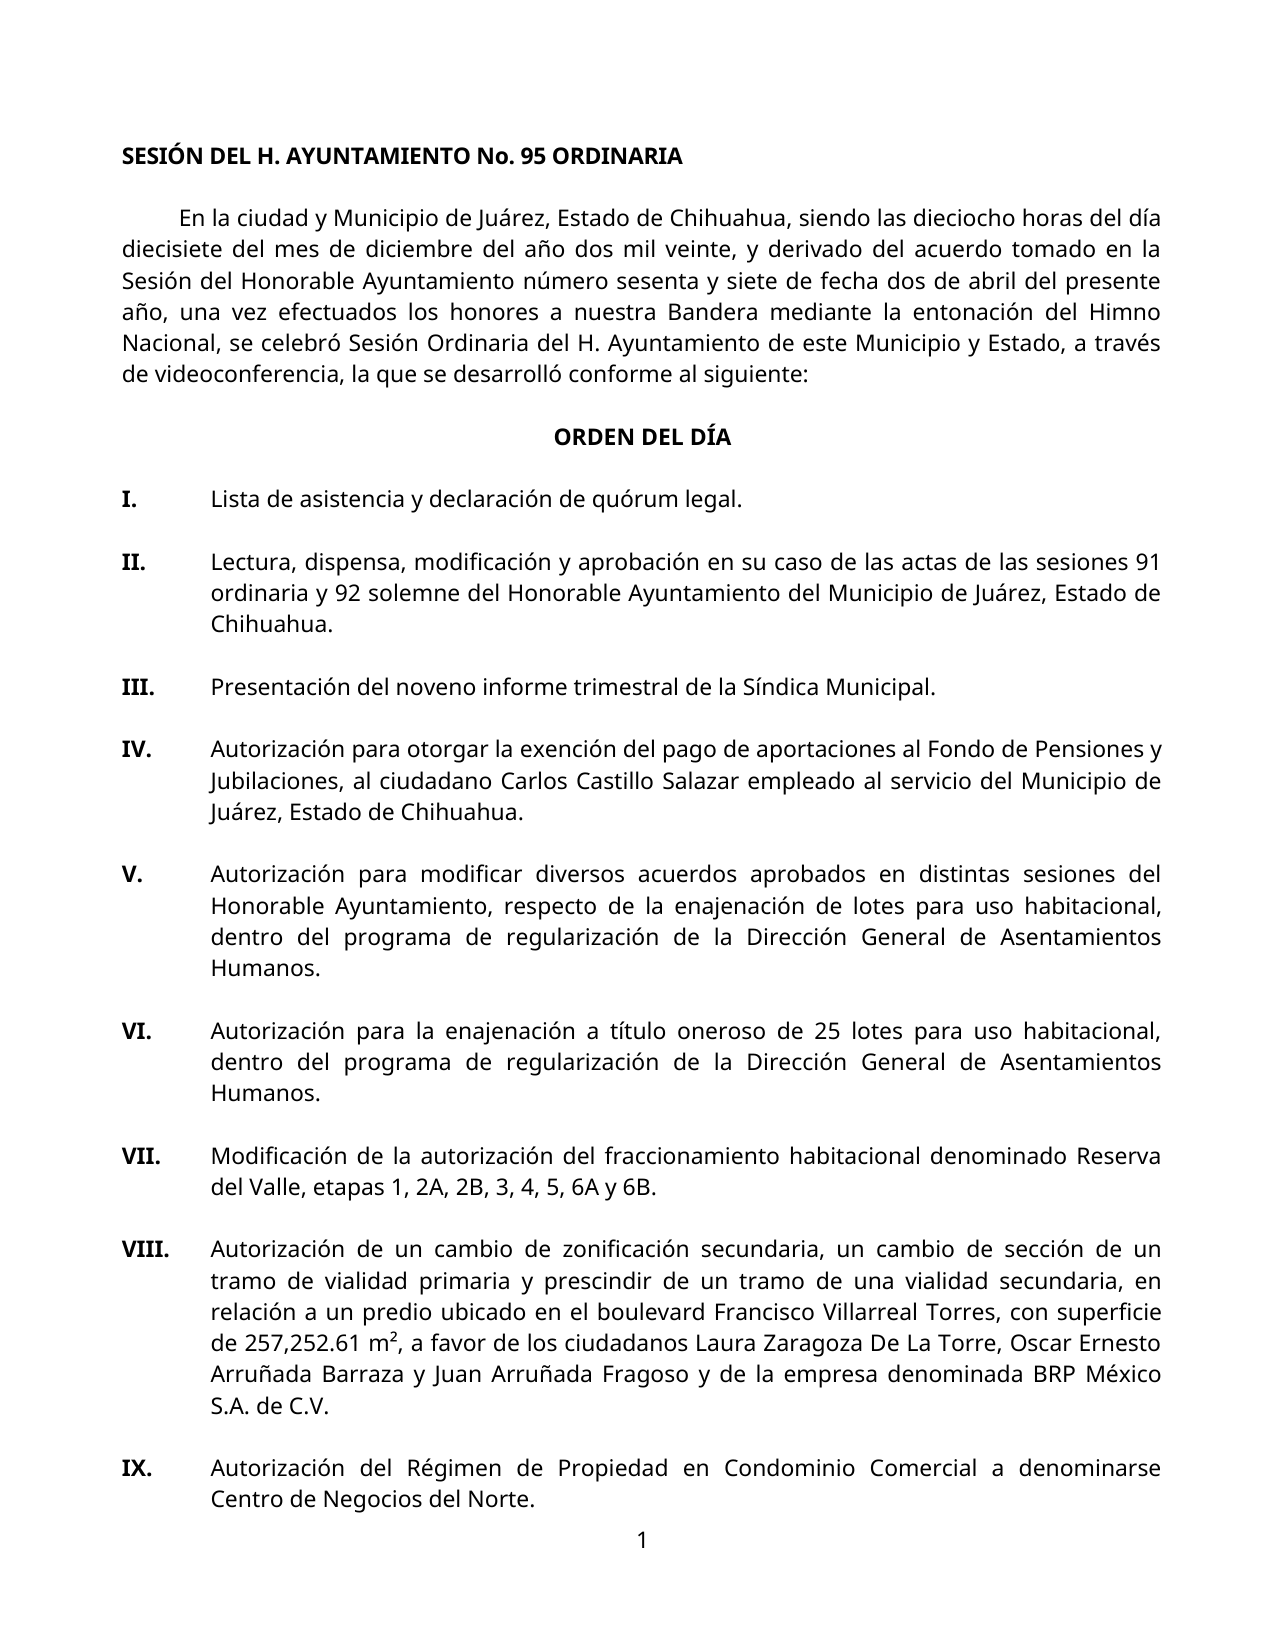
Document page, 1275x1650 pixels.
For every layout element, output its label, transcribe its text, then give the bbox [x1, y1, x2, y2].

list Presentación del noveno informe trimestral de la Síndica Municipal. [122, 671, 1163, 702]
text En la ciudad y Municipio de Juárez, Estado de Chihuahua, siendo las dieciocho horas del día diecisiete del mes de diciembre del año dos mil veinte, y derivado del acuerdo tomado en la Sesión del Honorable Ayuntamiento número sesenta y siete de fecha dos de abril del presente año, una vez efectuados los honores a nuestra Bandera mediante la entonación del Himno Nacional, se celebró Sesión Ordinaria del H. Ayuntamiento de este Municipio y Estado, a través de videoconferencia, la que se desarrolló conforme al siguiente: [122, 202, 1163, 389]
list Lectura, dispensa, modificación y aprobación en su caso de las actas de las sesiones 91 ordinaria y 92 solemne del Honorable Ayuntamiento del Municipio de Juárez, Estado de Chihuahua. [122, 546, 1163, 639]
text SESIÓN DEL H. AYUNTAMIENTO No. 95 ORDINARIA [122, 139, 1163, 171]
list Lista de asistencia y declaración de quórum legal. [122, 483, 1163, 514]
list Modificación de la autorización del fraccionamiento habitacional denominado Reserva del Valle, etapas 1, 2A, 2B, 3, 4, 5, 6A y 6B. [122, 1139, 1163, 1202]
list Autorización del Régimen de Propiedad en Condominio Comercial a denominarse Centro de Negocios del Norte. [122, 1452, 1163, 1514]
list Autorización para modificar diversos acuerdos aprobados en distintas sesiones del Honorable Ayuntamiento, respecto de la enajenación de lotes para uso habitacional, dentro del programa de regularización de la Dirección General de Asentamientos Humanos. [122, 858, 1163, 983]
list Autorización de un cambio de zonificación secundaria, un cambio de sección de un tramo de vialidad primaria y prescindir de un tramo de una vialidad secundaria, en relación a un predio ubicado en el boulevard Francisco Villarreal Torres, con superficie de 257,252.61 m², a favor de los ciudadanos Laura Zaragoza De La Torre, Oscar Ernesto Arruñada Barraza y Juan Arruñada Fragoso y de la empresa denominada BRP México S.A. de C.V. [122, 1233, 1163, 1421]
list Autorización para otorgar la exención del pago de aportaciones al Fondo de Pensiones y Jubilaciones, al ciudadano Carlos Castillo Salazar empleado al servicio del Municipio de Juárez, Estado de Chihuahua. [122, 733, 1163, 827]
text ORDEN DEL DÍA [122, 421, 1163, 452]
list Autorización para la enajenación a título oneroso de 25 lotes para uso habitacional, dentro del programa de regularización de la Dirección General de Asentamientos Humanos. [122, 1014, 1163, 1108]
